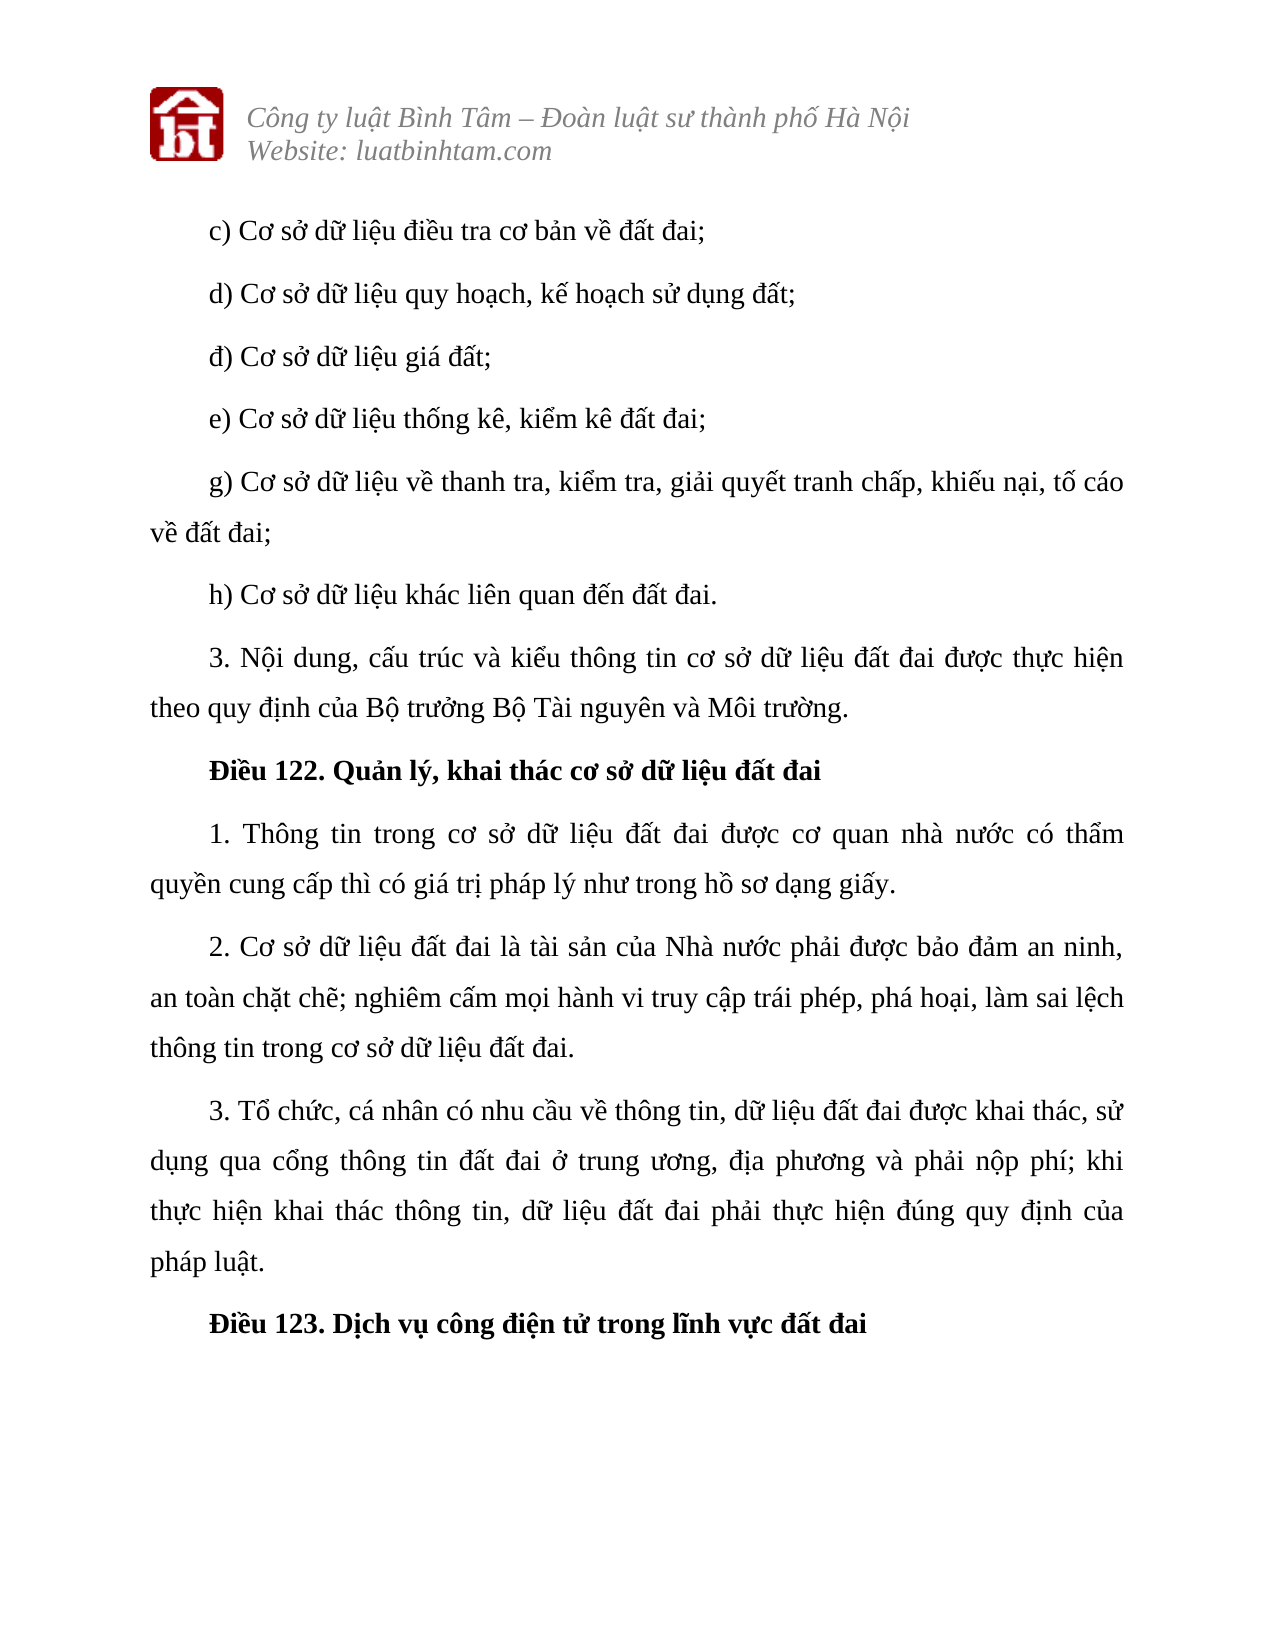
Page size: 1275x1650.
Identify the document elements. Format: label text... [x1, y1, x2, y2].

text Điều 122. Quản lý, khai thác cơ sở dữ liệu đất đai [150, 753, 1125, 787]
text 3. Nội dung, cấu trúc và kiểu thông tin cơ sở dữ liệu đất đai được thực hiện theo quy định của Bộ trưởng Bộ Tài nguyên và Môi trường. [150, 640, 1125, 724]
text 2. Cơ sở dữ liệu đất đai là tài sản của Nhà nước phải được bảo đảm an ninh, an toàn chặt chẽ; nghiêm cấm mọi hành vi truy cập trái phép, phá hoại, làm sai lệch thông tin trong cơ sở dữ liệu đất đai. [150, 929, 1125, 1063]
picture [150, 87, 224, 161]
text Điều 123. Dịch vụ công điện tử trong lĩnh vực đất đai [150, 1307, 1125, 1340]
text c) Cơ sở dữ liệu điều tra cơ bản về đất đai; [150, 213, 1125, 247]
text d) Cơ sở dữ liệu quy hoạch, kế hoạch sử dụng đất; [150, 276, 1125, 309]
text h) Cơ sở dữ liệu khác liên quan đến đất đai. [150, 577, 1125, 611]
text g) Cơ sở dữ liệu về thanh tra, kiểm tra, giải quyết tranh chấp, khiếu nại, tố cáo về đất đai; [150, 464, 1125, 548]
text 1. Thông tin trong cơ sở dữ liệu đất đai được cơ quan nhà nước có thẩm quyền cung cấp thì có giá trị pháp lý như trong hồ sơ dạng giấy. [150, 816, 1125, 900]
text e) Cơ sở dữ liệu thống kê, kiểm kê đất đai; [150, 402, 1125, 435]
text 3. Tổ chức, cá nhân có nhu cầu về thông tin, dữ liệu đất đai được khai thác, sử dụng qua cổng thông tin đất đai ở trung ương, địa phương và phải nộp phí; khi thực hiện khai thác thông tin, dữ liệu đất đai phải thực hiện đúng quy định của pháp luật. [150, 1093, 1125, 1277]
text đ) Cơ sở dữ liệu giá đất; [150, 339, 1125, 372]
